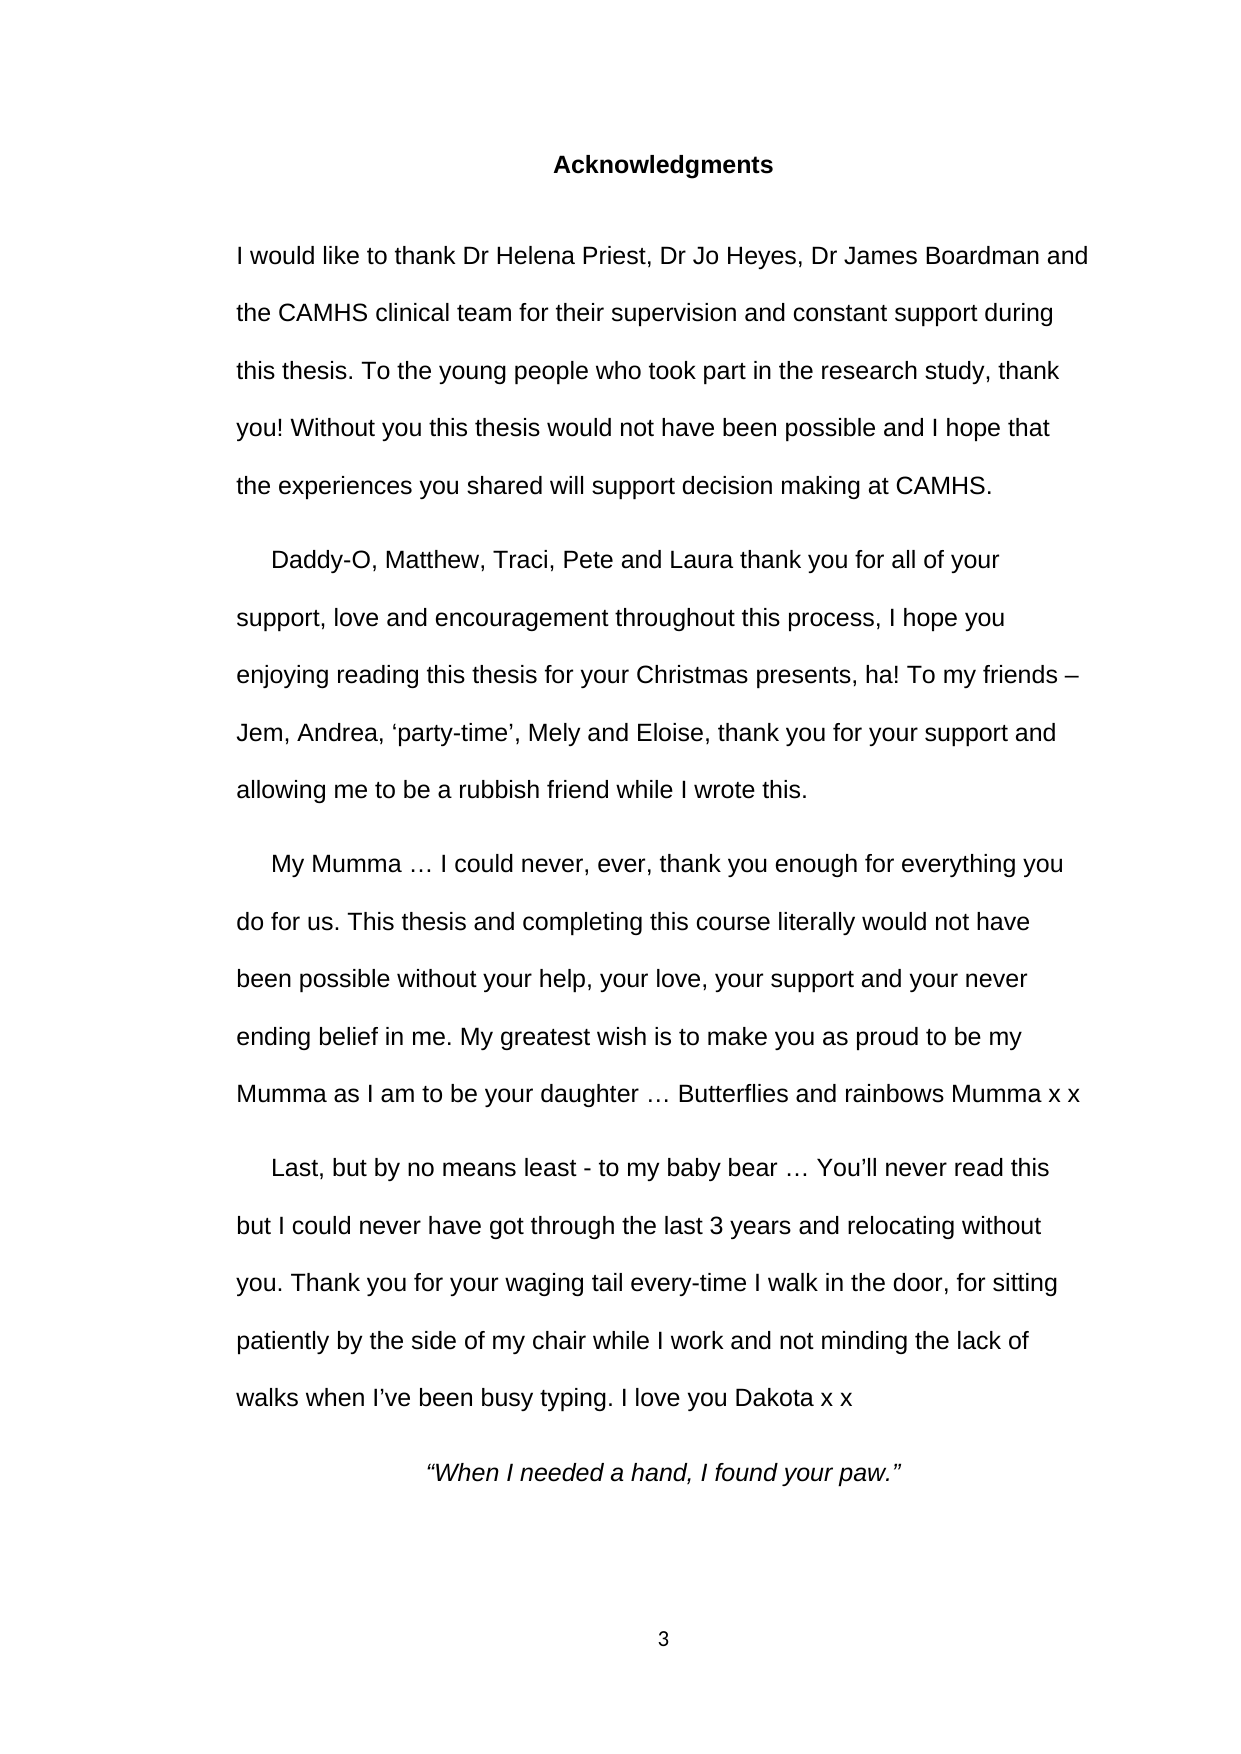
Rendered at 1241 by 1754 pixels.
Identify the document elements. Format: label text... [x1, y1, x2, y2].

text “When I needed a hand, I found your paw.” [236, 1457, 1090, 1486]
text My Mumma … I could never, ever, thank you enough for everything you do for us. This thesis and completing this course literally would not have been possible without your help, your love, your support and your never ending belief in me. My greatest wish is to make you as proud to be my Mumma as I am to be your daughter … Butterflies and rainbows Mumma x x [236, 849, 1090, 1108]
text Acknowledgments [236, 150, 1090, 179]
text Daddy-O, Matthew, Traci, Pete and Laura thank you for all of your support, love and encouragement throughout this process, I hope you enjoying reading this thesis for your Christmas presents, ha! To my friends – Jem, Andrea, ‘party-time’, Mely and Eloise, thank you for your support and allowing me to be a rubbish friend while I wrote this. [236, 545, 1090, 804]
text Last, but by no means least - to my baby bear … You’ll never read this but I could never have got through the last 3 years and relocating without you. Thank you for your waging tail every-time I walk in the door, for sitting patiently by the side of my chair while I work and not minding the lack of walks when I’ve been busy typing. I love you Dakota x x [236, 1153, 1090, 1412]
text I would like to thank Dr Helena Priest, Dr Jo Heyes, Dr James Boardman and the CAMHS clinical team for their supervision and constant support during this thesis. To the young people who took part in the research study, thank you! Without you this thesis would not have been possible and I hope that the experiences you shared will support decision making at CAMHS. [236, 241, 1090, 499]
